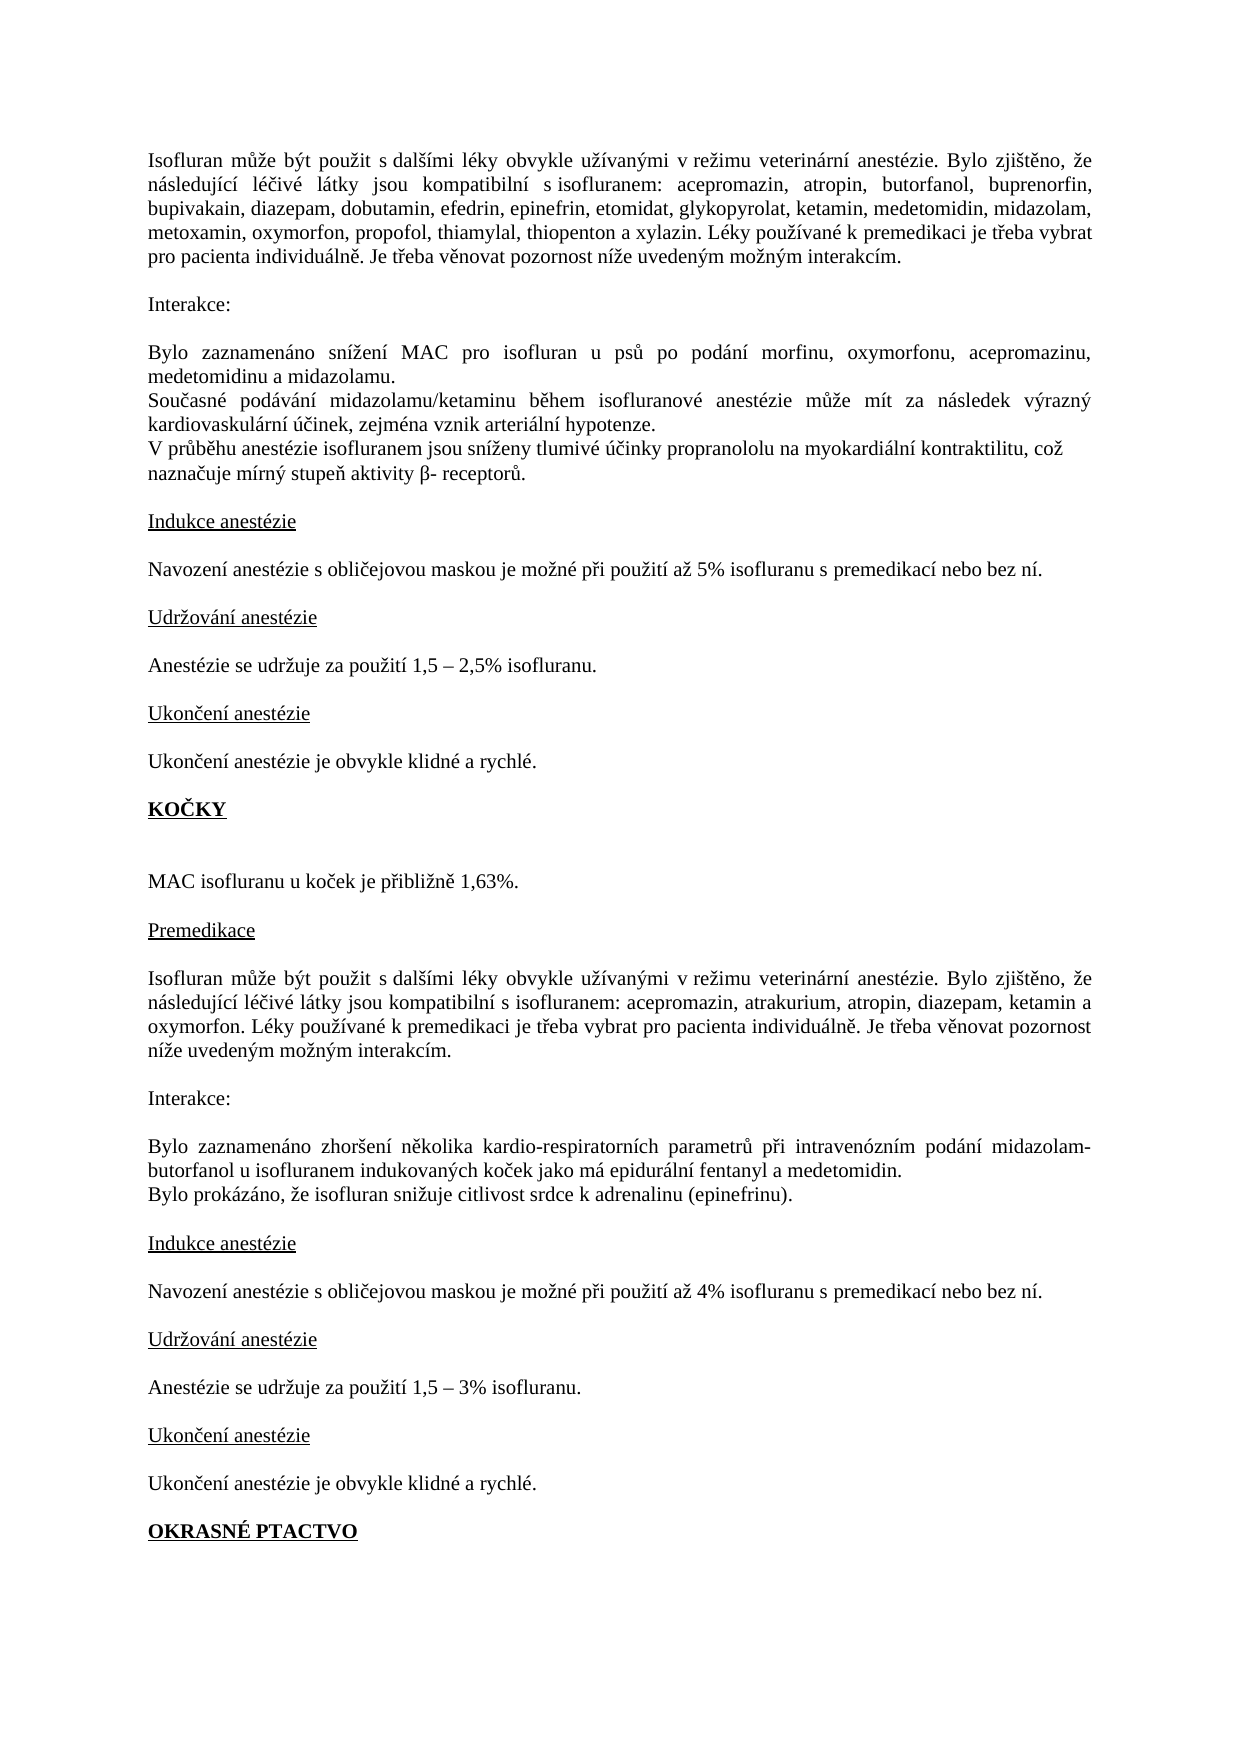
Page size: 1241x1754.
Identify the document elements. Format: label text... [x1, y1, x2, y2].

text Ukončení anestézie [148, 1423, 1093, 1447]
text Interakce: [148, 292, 1093, 316]
text Isofluran může být použit s dalšími léky obvykle užívanými v režimu veterinární anestézie. Bylo zjištěno, že následující léčivé látky jsou kompatibilní s isofluranem: acepromazin, atropin, butorfanol, buprenorfin, bupivakain, diazepam, dobutamin, efedrin, epinefrin, etomidat, glykopyrolat, ketamin, medetomidin, midazolam, metoxamin, oxymorfon, propofol, thiamylal, thiopenton a xylazin. Léky používané k premedikaci je třeba vybrat pro pacienta individuálně. Je třeba věnovat pozornost níže uvedeným možným interakcím. [148, 148, 1093, 268]
text Anestézie se udržuje za použití 1,5 – 3% isofluranu. [148, 1375, 1093, 1399]
text Ukončení anestézie [148, 701, 1093, 725]
text Interakce: [148, 1086, 1093, 1110]
text MAC isofluranu u koček je přibližně 1,63%. [148, 869, 1093, 893]
text OKRASNÉ PTACTVO [148, 1519, 1093, 1543]
text Indukce anestézie [148, 1230, 1093, 1254]
text Ukončení anestézie je obvykle klidné a rychlé. [148, 1471, 1093, 1495]
text Indukce anestézie [148, 508, 1093, 533]
text Navození anestézie s obličejovou maskou je možné při použití až 4% isofluranu s premedikací nebo bez ní. [148, 1278, 1093, 1303]
text Udržování anestézie [148, 1327, 1093, 1351]
text Ukončení anestézie je obvykle klidné a rychlé. [148, 749, 1093, 773]
text V průběhu anestézie isofluranem jsou sníženy tlumivé účinky propranololu na myokardiální kontraktilitu, což naznačuje mírný stupeň aktivity β- receptorů. [148, 436, 1093, 484]
text Navození anestézie s obličejovou maskou je možné při použití až 5% isofluranu s premedikací nebo bez ní. [148, 557, 1093, 581]
text KOČKY [148, 797, 1093, 821]
text Udržování anestézie [148, 605, 1093, 629]
text Bylo zaznamenáno zhoršení několika kardio-respiratorních parametrů při intravenózním podání midazolam-butorfanol u isofluranem indukovaných koček jako má epidurální fentanyl a medetomidin. [148, 1134, 1093, 1182]
text Bylo zaznamenáno snížení MAC pro isofluran u psů po podání morfinu, oxymorfonu, acepromazinu, medetomidinu a midazolamu. [148, 340, 1093, 388]
text Bylo prokázáno, že isofluran snižuje citlivost srdce k adrenalinu (epinefrinu). [148, 1182, 1093, 1206]
text Premedikace [148, 918, 1093, 942]
text Současné podávání midazolamu/ketaminu během isofluranové anestézie může mít za následek výrazný kardiovaskulární účinek, zejména vznik arteriální hypotenze. [148, 388, 1093, 436]
text Isofluran může být použit s dalšími léky obvykle užívanými v režimu veterinární anestézie. Bylo zjištěno, že následující léčivé látky jsou kompatibilní s isofluranem: acepromazin, atrakurium, atropin, diazepam, ketamin a oxymorfon. Léky používané k premedikaci je třeba vybrat pro pacienta individuálně. Je třeba věnovat pozornost níže uvedeným možným interakcím. [148, 966, 1093, 1062]
text Anestézie se udržuje za použití 1,5 – 2,5% isofluranu. [148, 653, 1093, 677]
